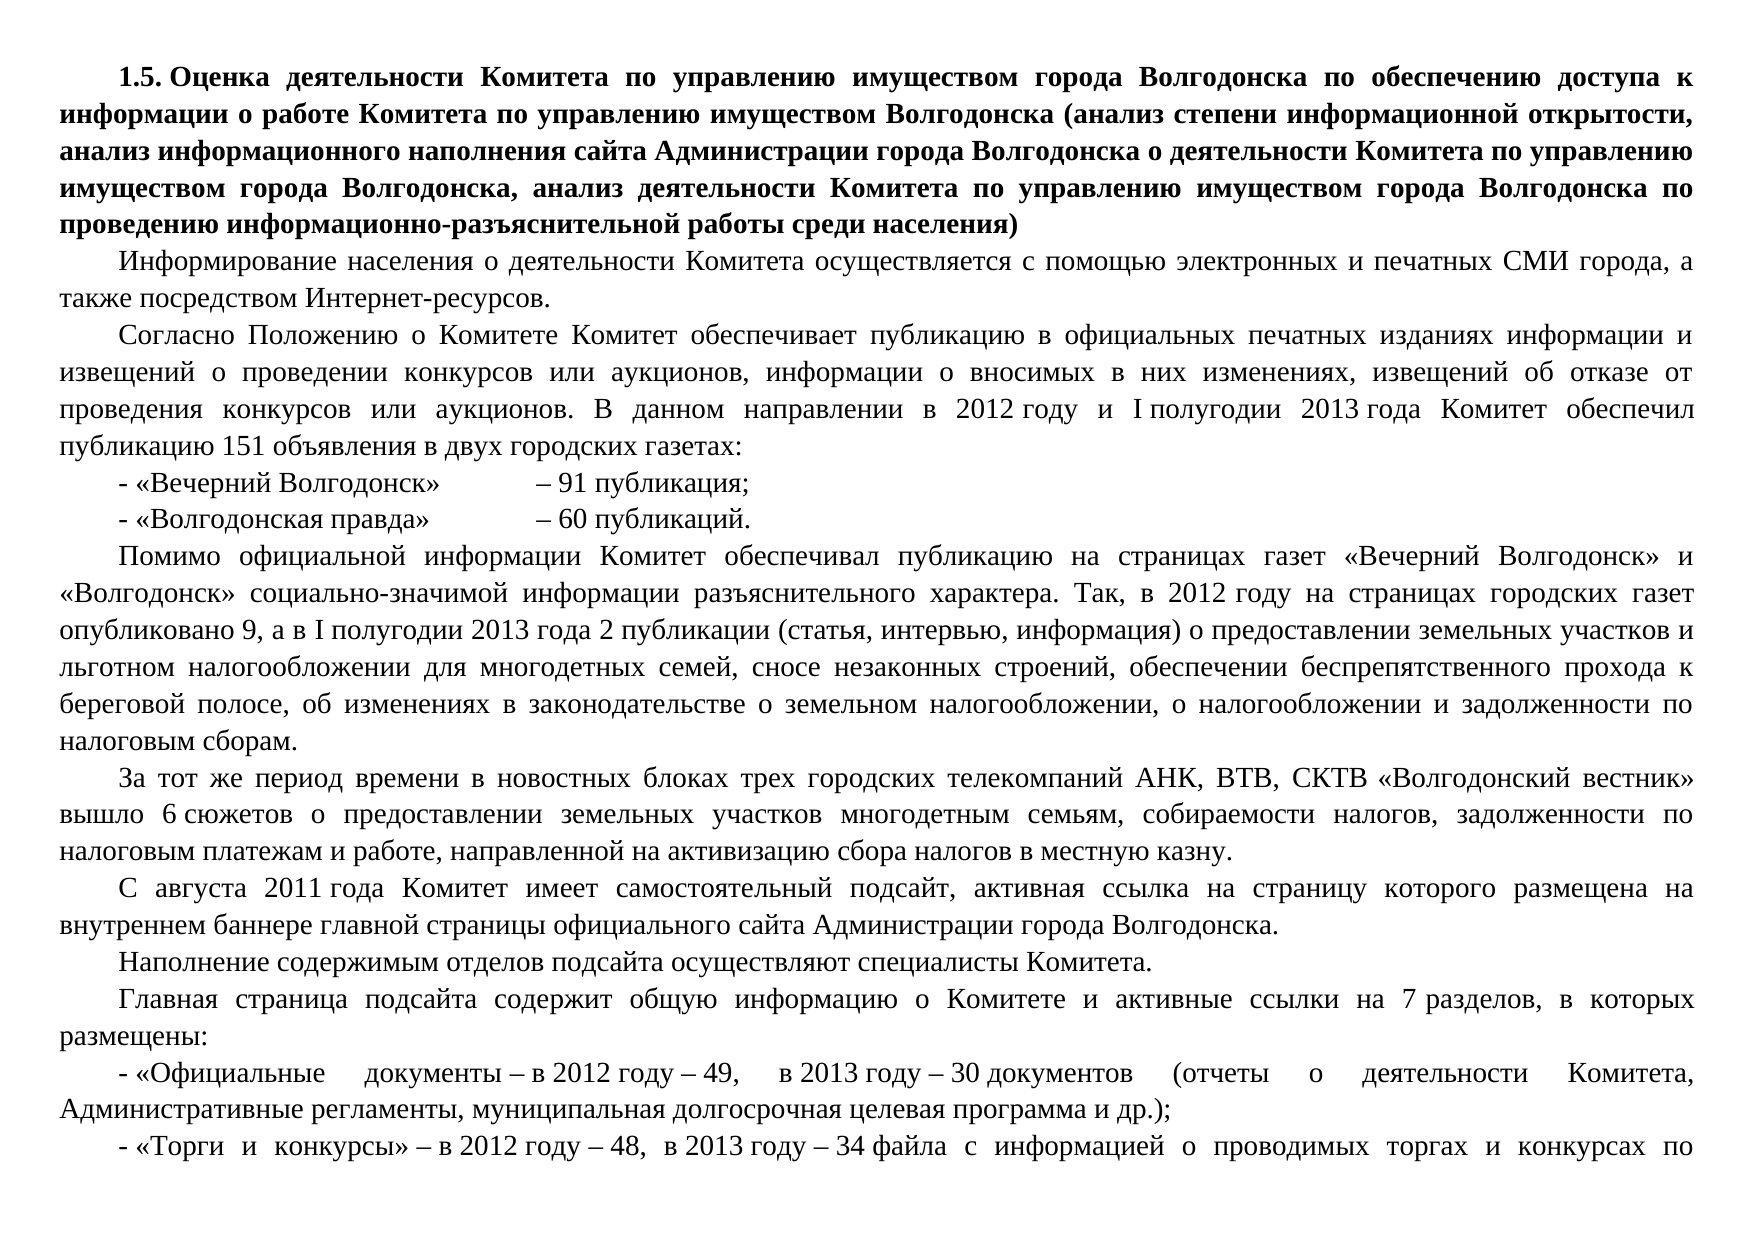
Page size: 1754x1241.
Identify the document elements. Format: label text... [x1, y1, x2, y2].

text Согласно Положению о Комитете Комитет обеспечивает публикацию в официальных печатных изданиях информации и извещений о проведении конкурсов или аукционов, информации о вносимых в них изменениях, извещений об отказе от проведения конкурсов или аукционов. В данном направлении в 2012 году и I полугодии 2013 года Комитет обеспечил публикацию 151 объявления в двух городских газетах: [59, 317, 1695, 461]
text - «Волгодонская правда» – 60 публикаций. [59, 502, 1695, 535]
text Информирование населения о деятельности Комитета осуществляется с помощью электронных и печатных СМИ города, а также посредством Интернет-ресурсов. [59, 243, 1695, 314]
text - «Вечерний Волгодонск» – 91 публикация; [59, 465, 1695, 498]
text Наполнение содержимым отделов подсайта осуществляют специалисты Комитета. [59, 944, 1695, 978]
text За тот же период времени в новостных блоках трех городских телекомпаний АНК, ВТВ, СКТВ «Волгодонский вестник» вышло 6 сюжетов о предоставлении земельных участков многодетным семьям, собираемости налогов, задолженности по налоговым платежам и работе, направленной на активизацию сбора налогов в местную казну. [59, 760, 1695, 867]
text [59, 1128, 1695, 1162]
text 1.5. Оценка деятельности Комитета по управлению имуществом города Волгодонска по обеспечению доступа к информации о работе Комитета по управлению имуществом Волгодонска (анализ степени информационной открытости, анализ информационного наполнения сайта Администрации города Волгодонска о деятельности Комитета по управлению имуществом города Волгодонска, анализ деятельности Комитета по управлению имуществом города Волгодонска по проведению информационно-разъяснительной работы среди населения) [59, 59, 1695, 240]
text - «Официальные документы – в 2012 году – 49, в 2013 году – 30 документов (отчеты о деятельности Комитета, Административные регламенты, муниципальная долгосрочная целевая программа и др.); [59, 1055, 1695, 1125]
text С августа 2011 года Комитет имеет самостоятельный подсайт, активная ссылка на страницу которого размещена на внутреннем баннере главной страницы официального сайта Администрации города Волгодонска. [59, 870, 1695, 941]
text Главная страница подсайта содержит общую информацию о Комитете и активные ссылки на 7 разделов, в которых размещены: [59, 981, 1695, 1051]
text Помимо официальной информации Комитет обеспечивал публикацию на страницах газет «Вечерний Волгодонск» и «Волгодонск» социально-значимой информации разъяснительного характера. Так, в 2012 году на страницах городских газет опубликовано 9, а в I полугодии 2013 года 2 публикации (статья, интервью, информация) о предоставлении земельных участков и льготном налогообложении для многодетных семей, сносе незаконных строений, обеспечении беспрепятственного прохода к береговой полосе, об изменениях в законодательстве о земельном налогообложении, о налогообложении и задолженности по налоговым сборам. [59, 538, 1695, 756]
